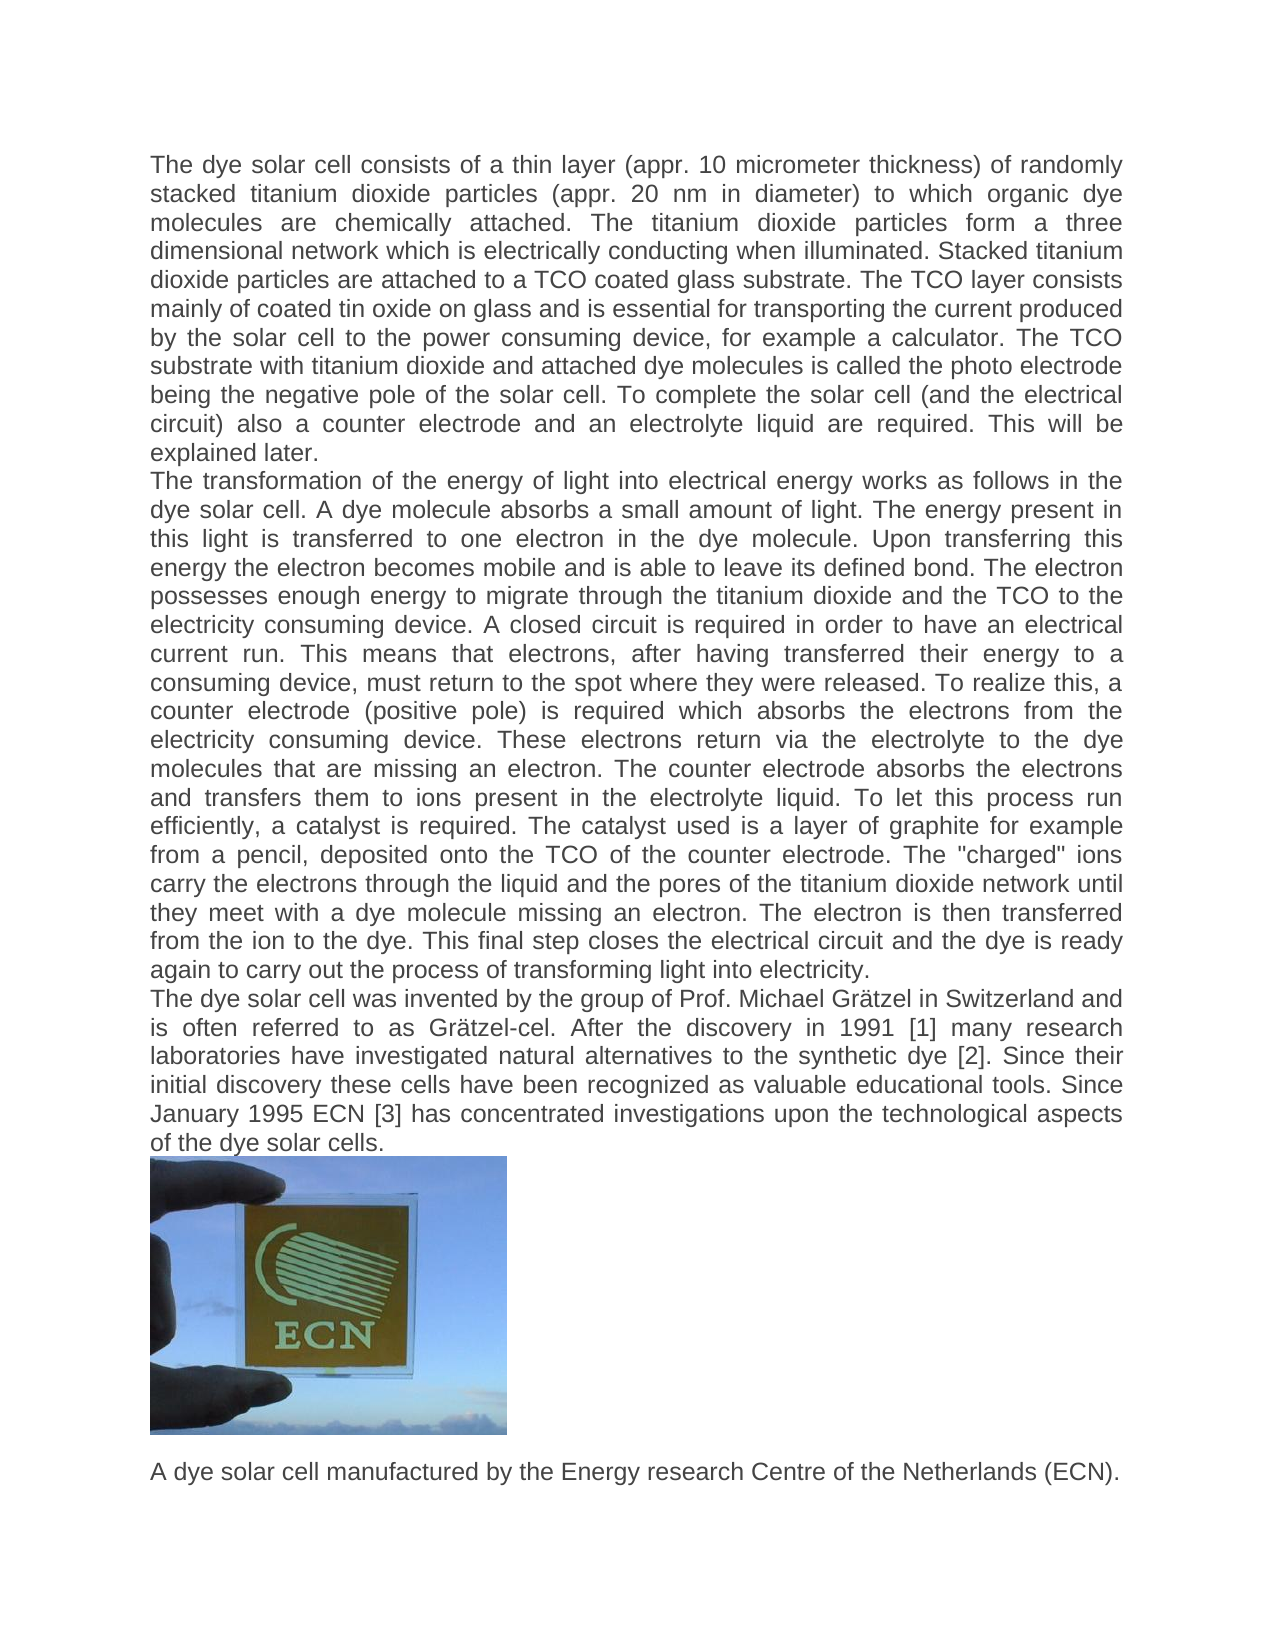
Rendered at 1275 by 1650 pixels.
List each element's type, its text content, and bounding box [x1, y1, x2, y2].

text A dye solar cell manufactured by the Energy research Centre of the Netherlands (ECN). [150, 1457, 1125, 1486]
picture [150, 1156, 507, 1435]
text The dye solar cell was invented by the group of Prof. Michael Grätzel in Switzerland and is often referred to as Grätzel-cel. After the discovery in 1991 [1] many research laboratories have investigated natural alternatives to the synthetic dye [2]. Since their initial discovery these cells have been recognized as valuable educational tools. Since January 1995 ECN [3] has concentrated investigations upon the technological aspects of the dye solar cells. [150, 984, 1125, 1156]
text The transformation of the energy of light into electrical energy works as follows in the dye solar cell. A dye molecule absorbs a small amount of light. The energy present in this light is transferred to one electron in the dye molecule. Upon transferring this energy the electron becomes mobile and is able to leave its defined bond. The electron possesses enough energy to migrate through the titanium dioxide and the TCO to the electricity consuming device. A closed circuit is required in order to have an electrical current run. This means that electrons, after having transferred their energy to a consuming device, must return to the spot where they were released. To realize this, a counter electrode (positive pole) is required which absorbs the electrons from the electricity consuming device. These electrons return via the electrolyte to the dye molecules that are missing an electron. The counter electrode absorbs the electrons and transfers them to ions present in the electrolyte liquid. To let this process run efficiently, a catalyst is required. The catalyst used is a layer of graphite for example from a pencil, deposited onto the TCO of the counter electrode. The "charged" ions carry the electrons through the liquid and the pores of the titanium dioxide network until they meet with a dye molecule missing an electron. The electron is then transferred from the ion to the dye. This final step closes the electrical circuit and the dye is ready again to carry out the process of transforming light into electricity. [150, 466, 1125, 984]
text The dye solar cell consists of a thin layer (appr. 10 micrometer thickness) of randomly stacked titanium dioxide particles (appr. 20 nm in diameter) to which organic dye molecules are chemically attached. The titanium dioxide particles form a three dimensional network which is electrically conducting when illuminated. Stacked titanium dioxide particles are attached to a TCO coated glass substrate. The TCO layer consists mainly of coated tin oxide on glass and is essential for transporting the current produced by the solar cell to the power consuming device, for example a calculator. The TCO substrate with titanium dioxide and attached dye molecules is called the photo electrode being the negative pole of the solar cell. To complete the solar cell (and the electrical circuit) also a counter electrode and an electrolyte liquid are required. This will be explained later. [150, 150, 1125, 466]
